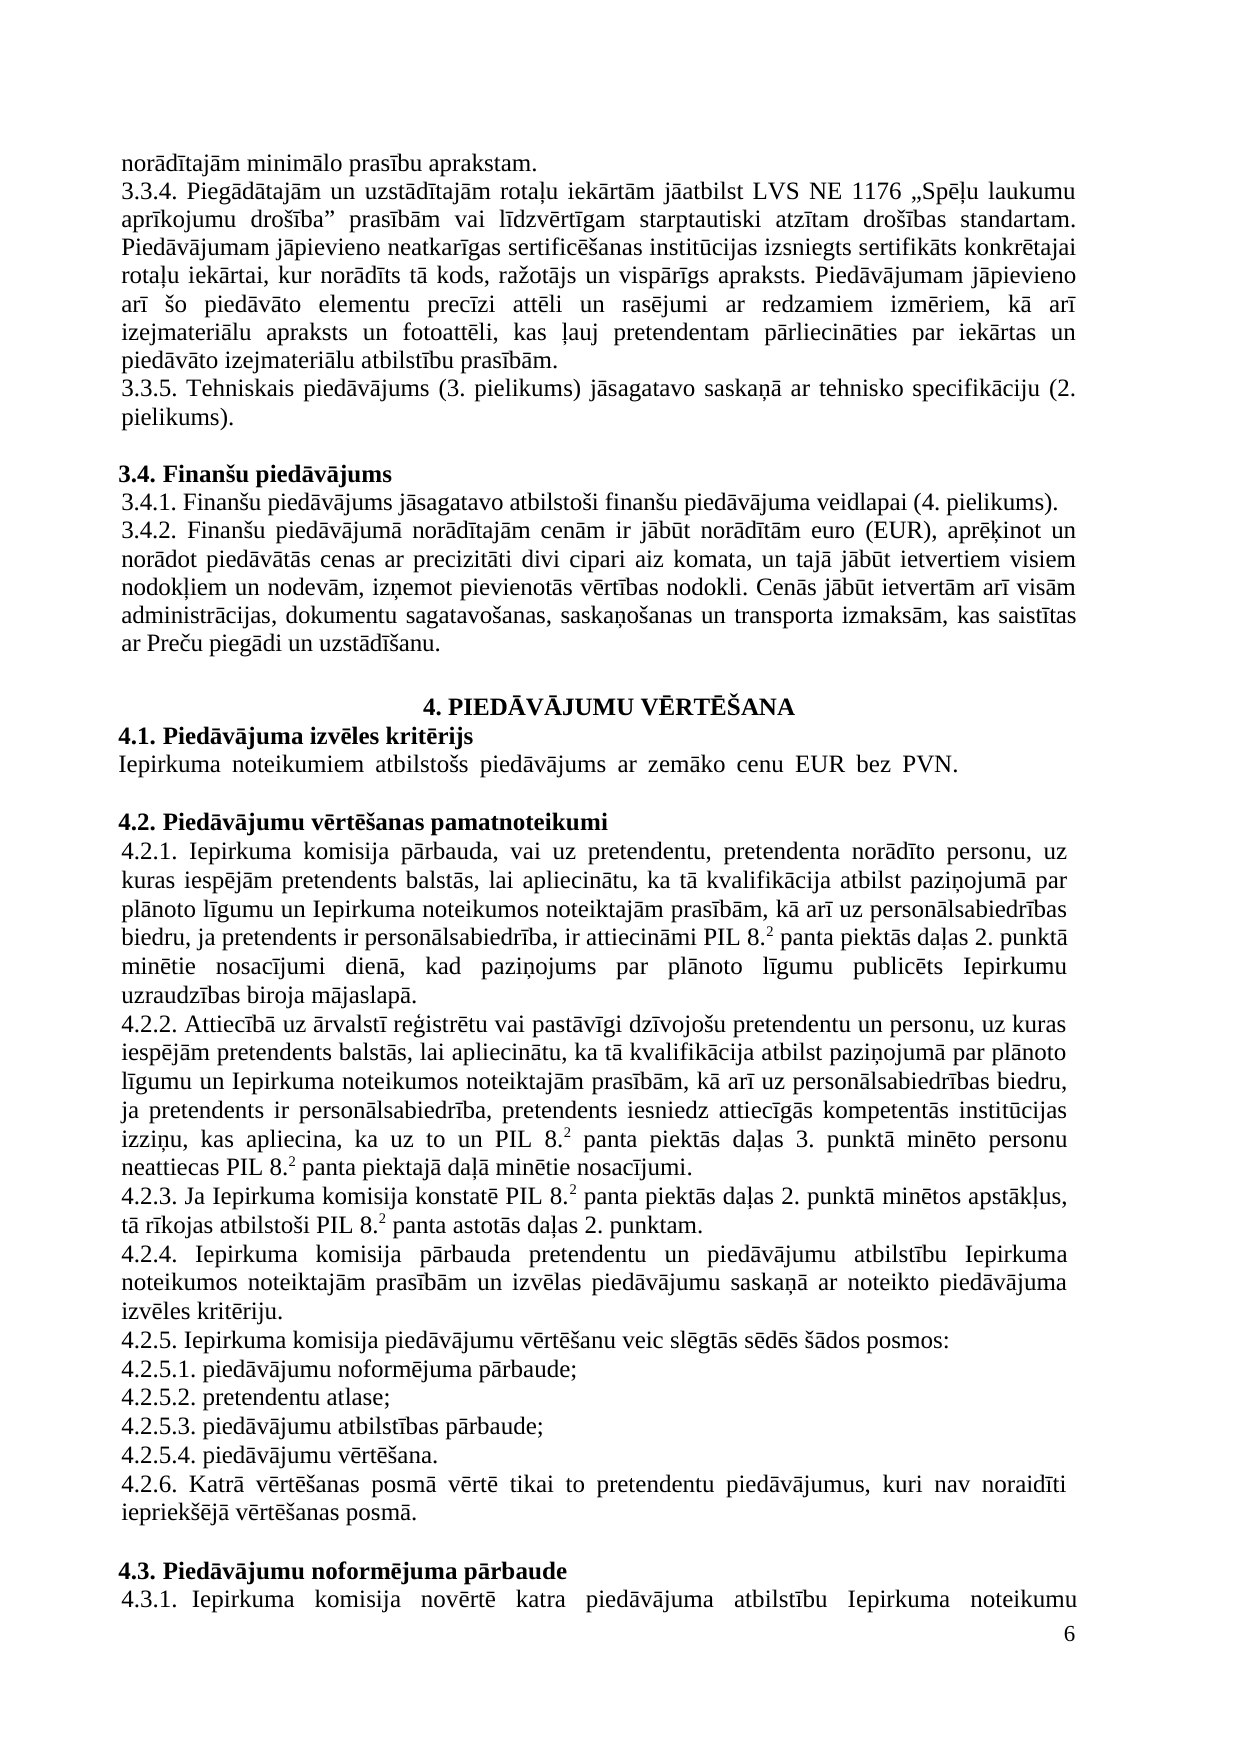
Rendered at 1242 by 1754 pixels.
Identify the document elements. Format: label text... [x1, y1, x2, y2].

text 3.3.5. Tehniskais piedāvājums (3. pielikums) jāsagatavo saskaņā ar tehnisko specifikāciju (2. pielikums). [121, 374, 1077, 431]
text 3.4.1. Finanšu piedāvājums jāsagatavo atbilstoši finanšu piedāvājuma veidlapai (4. pielikums). [121, 488, 1077, 516]
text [121, 148, 1077, 177]
text 3.4.2. Finanšu piedāvājumā norādītajām cenām ir jābūt norādītām euro (EUR), aprēķinot un norādot piedāvātās cenas ar precizitāti divi cipari aiz komata, un tajā jābūt ietvertiem visiem nodokļiem un nodevām, izņemot pievienotās vērtības nodokli. Cenās jābūt ietvertām arī visām administrācijas, dokumentu sagatavošanas, saskaņošanas un transporta izmaksām, kas saistītas ar Preču piegādi un uzstādīšanu. [121, 516, 1077, 657]
text 4.2.1. Iepirkuma komisija pārbauda, vai uz pretendentu, pretendenta norādīto personu, uz kuras iespējām pretendents balstās, lai apliecinātu, ka tā kvalifikācija atbilst paziņojumā par plānoto līgumu un Iepirkuma noteikumos noteiktajām prasībām, kā arī uz personālsabiedrības biedru, ja pretendents ir personālsabiedrība, ir attiecināmi PIL 8.2 panta piektās daļas 2. punktā minētie nosacījumi dienā, kad paziņojums par plānoto līgumu publicēts Iepirkumu uzraudzības biroja mājaslapā. [121, 836, 1068, 1009]
text 4.2.4. Iepirkuma komisija pārbauda pretendentu un piedāvājumu atbilstību Iepirkuma noteikumos noteiktajām prasībām un izvēlas piedāvājumu saskaņā ar noteikto piedāvājuma izvēles kritēriju. [121, 1239, 1068, 1325]
text 4.2.2. Attiecībā uz ārvalstī reģistrētu vai pastāvīgi dzīvojošu pretendentu un personu, uz kuras iespējām pretendents balstās, lai apliecinātu, ka tā kvalifikācija atbilst paziņojumā par plānoto līgumu un Iepirkuma noteikumos noteiktajām prasībām, kā arī uz personālsabiedrības biedru, ja pretendents ir personālsabiedrība, pretendents iesniedz attiecīgās kompetentās institūcijas izziņu, kas apliecina, ka uz to un PIL 8.2 panta piektās daļas 3. punktā minēto personu neattiecas PIL 8.2 panta piektajā daļā minētie nosacījumi. [121, 1009, 1068, 1181]
text Iepirkuma noteikumiem atbilstošs piedāvājums ar zemāko cenu EUR bez PVN. [118, 750, 1077, 778]
text 4.2.6. Katrā vērtēšanas posmā vērtē tikai to pretendentu piedāvājumus, kuri nav noraidīti iepriekšējā vērtēšanas posmā. [121, 1469, 1068, 1526]
text 4.2.5.2. pretendentu atlase; [121, 1382, 1068, 1411]
text 4.2.5.1. piedāvājumu noformējuma pārbaude; [121, 1354, 1068, 1382]
text 3.3.4. Piegādātajām un uzstādītajām rotaļu iekārtām jāatbilst LVS NE 1176 „Spēļu laukumu aprīkojumu drošība” prasībām vai līdzvērtīgam starptautiski atzītam drošības standartam. Piedāvājumam jāpievieno neatkarīgas sertificēšanas institūcijas izsniegts sertifikāts konkrētajai rotaļu iekārtai, kur norādīts tā kods, ražotājs un vispārīgs apraksts. Piedāvājumam jāpievieno arī šo piedāvāto elementu precīzi attēli un rasējumi ar redzamiem izmēriem, kā arī izejmateriālu apraksts un fotoattēli, kas ļauj pretendentam pārliecināties par iekārtas un piedāvāto izejmateriālu atbilstību prasībām. [121, 177, 1077, 374]
text 4.2. Piedāvājumu vērtēšanas pamatnoteikumi [118, 807, 1077, 836]
text 4. PIEDĀVĀJUMU VĒRTĒŠANA [411, 692, 807, 721]
text 4.1. Piedāvājuma izvēles kritērijs [118, 721, 1077, 750]
text 4.2.5.4. piedāvājumu vērtēšana. [121, 1440, 1068, 1469]
text 4.3. Piedāvājumu noformējuma pārbaude [118, 1556, 1077, 1585]
text 4.2.3. Ja Iepirkuma komisija konstatē PIL 8.2 panta piektās daļas 2. punktā minētos apstākļus, tā rīkojas atbilstoši PIL 8.2 panta astotās daļas 2. punktam. [121, 1181, 1068, 1239]
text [121, 1585, 1077, 1613]
text 3.4. Finanšu piedāvājums [118, 459, 1077, 488]
text 4.2.5.3. piedāvājumu atbilstības pārbaude; [121, 1411, 1068, 1440]
text 4.2.5. Iepirkuma komisija piedāvājumu vērtēšanu veic slēgtās sēdēs šādos posmos: [121, 1325, 1068, 1354]
